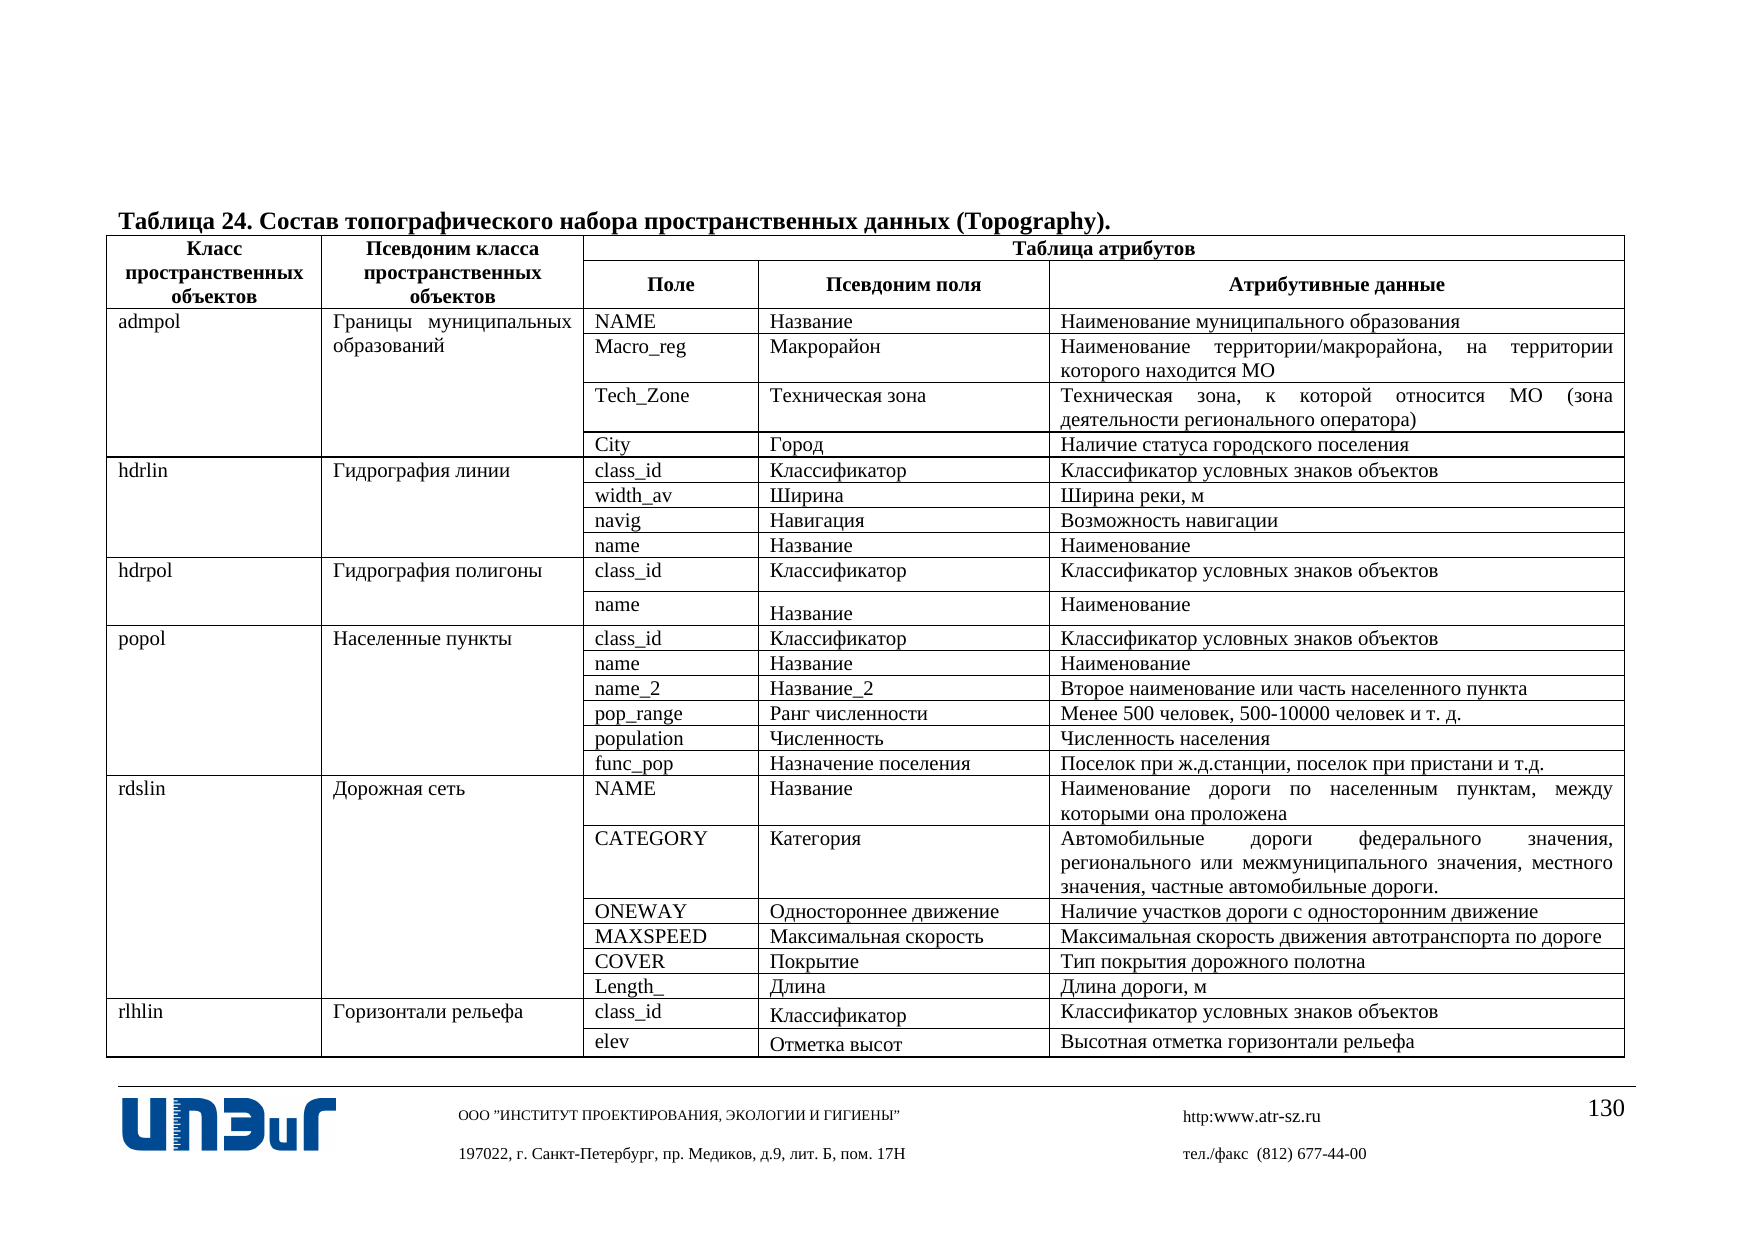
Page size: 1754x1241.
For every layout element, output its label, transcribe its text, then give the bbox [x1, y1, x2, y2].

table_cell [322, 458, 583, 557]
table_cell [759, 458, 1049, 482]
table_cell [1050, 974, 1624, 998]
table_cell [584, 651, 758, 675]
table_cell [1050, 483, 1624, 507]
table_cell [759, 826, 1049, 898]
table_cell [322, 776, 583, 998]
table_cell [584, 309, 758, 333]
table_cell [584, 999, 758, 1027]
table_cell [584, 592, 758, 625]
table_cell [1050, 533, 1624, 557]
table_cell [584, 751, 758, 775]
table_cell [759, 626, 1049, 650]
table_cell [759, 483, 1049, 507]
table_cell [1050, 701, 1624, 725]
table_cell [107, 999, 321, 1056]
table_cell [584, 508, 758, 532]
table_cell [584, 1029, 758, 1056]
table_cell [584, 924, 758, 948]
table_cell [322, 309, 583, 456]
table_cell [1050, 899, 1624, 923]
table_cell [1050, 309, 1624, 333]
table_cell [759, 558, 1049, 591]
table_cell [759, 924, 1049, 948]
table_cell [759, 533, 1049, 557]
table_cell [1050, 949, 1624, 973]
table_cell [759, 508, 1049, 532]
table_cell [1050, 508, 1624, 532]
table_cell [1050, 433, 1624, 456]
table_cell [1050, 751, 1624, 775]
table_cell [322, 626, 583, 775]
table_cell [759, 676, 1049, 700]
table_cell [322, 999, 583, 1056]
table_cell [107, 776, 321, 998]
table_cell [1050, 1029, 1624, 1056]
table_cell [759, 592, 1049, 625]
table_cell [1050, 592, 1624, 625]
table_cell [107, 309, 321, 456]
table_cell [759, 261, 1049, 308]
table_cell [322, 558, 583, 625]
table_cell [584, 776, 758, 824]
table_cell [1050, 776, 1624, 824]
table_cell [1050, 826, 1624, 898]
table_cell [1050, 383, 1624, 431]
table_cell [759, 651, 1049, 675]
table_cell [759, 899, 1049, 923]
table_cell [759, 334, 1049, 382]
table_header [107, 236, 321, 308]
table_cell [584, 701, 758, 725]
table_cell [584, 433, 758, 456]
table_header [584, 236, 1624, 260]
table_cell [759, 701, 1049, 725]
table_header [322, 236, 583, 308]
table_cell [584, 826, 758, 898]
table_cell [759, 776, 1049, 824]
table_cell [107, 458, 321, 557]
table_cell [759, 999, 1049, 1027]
text Таблица 24. Состав топографического набора пространственных данных (Topography). [118, 206, 1636, 235]
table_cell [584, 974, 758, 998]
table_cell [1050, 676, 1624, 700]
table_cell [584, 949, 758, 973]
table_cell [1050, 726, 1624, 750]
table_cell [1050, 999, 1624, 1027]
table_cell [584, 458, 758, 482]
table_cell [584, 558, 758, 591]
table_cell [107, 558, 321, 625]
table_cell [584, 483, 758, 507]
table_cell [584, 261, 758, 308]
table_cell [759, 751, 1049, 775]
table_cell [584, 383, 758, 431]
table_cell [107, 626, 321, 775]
picture [118, 1098, 336, 1152]
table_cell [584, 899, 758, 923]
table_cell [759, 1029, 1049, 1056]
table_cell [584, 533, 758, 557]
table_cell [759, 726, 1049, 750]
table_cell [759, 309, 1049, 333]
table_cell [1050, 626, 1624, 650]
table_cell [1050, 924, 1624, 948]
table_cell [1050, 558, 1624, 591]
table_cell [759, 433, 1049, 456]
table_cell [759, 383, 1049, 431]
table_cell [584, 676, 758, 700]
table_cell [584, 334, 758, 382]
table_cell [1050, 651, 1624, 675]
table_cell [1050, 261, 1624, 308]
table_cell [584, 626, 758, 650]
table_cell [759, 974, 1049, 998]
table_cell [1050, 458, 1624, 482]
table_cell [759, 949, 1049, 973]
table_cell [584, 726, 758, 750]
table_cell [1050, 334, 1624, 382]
